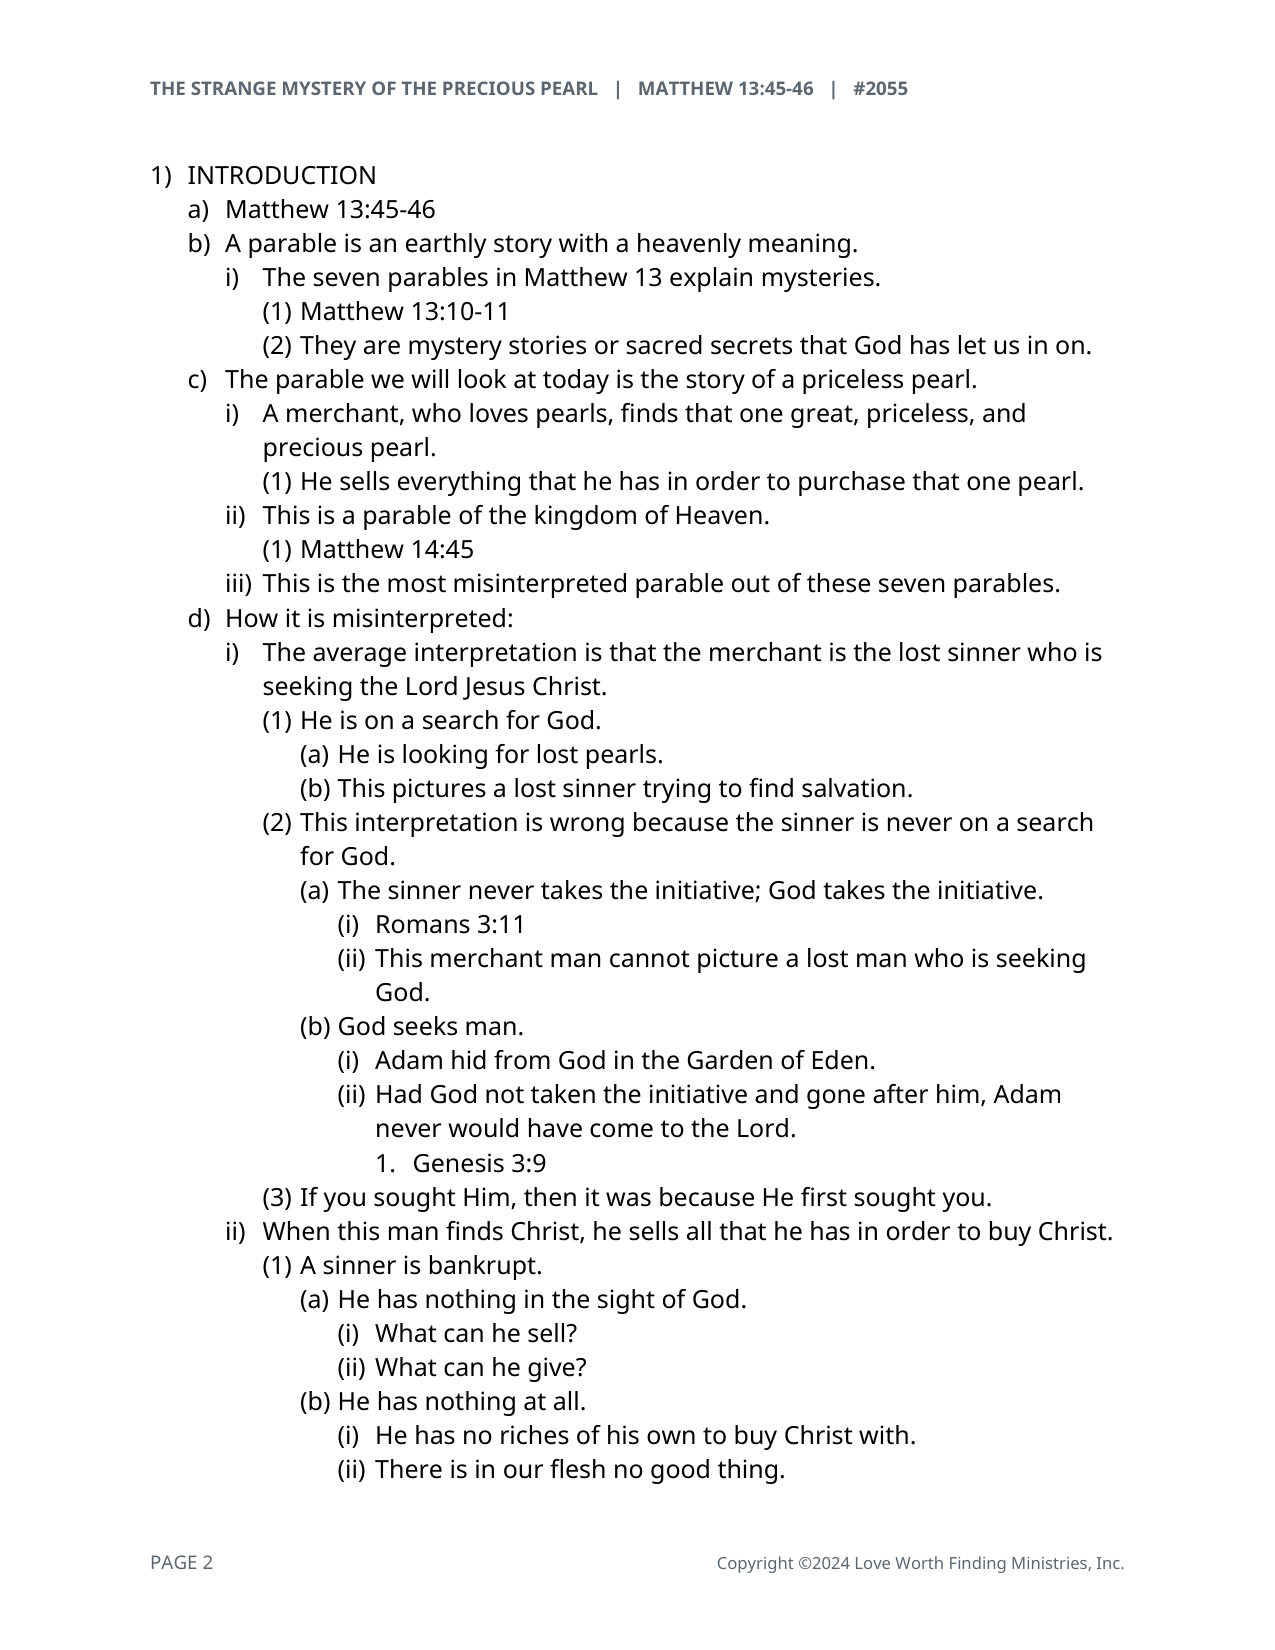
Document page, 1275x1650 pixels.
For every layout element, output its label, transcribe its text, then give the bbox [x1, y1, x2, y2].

list They are mystery stories or sacred secrets that God has let us in on. [262, 328, 1125, 362]
list The average interpretation is that the merchant is the lost sinner who is seeking the Lord Jesus Christ. [225, 634, 1125, 702]
list A parable is an earthly story with a heavenly meaning. [187, 226, 1125, 259]
list Matthew 13:45-46 [187, 191, 1125, 226]
list He has nothing at all. [300, 1384, 1125, 1418]
list This pictures a lost sinner trying to find salvation. [300, 771, 1125, 804]
list What can he sell? [337, 1316, 1125, 1349]
list If you sought Him, then it was because He first sought you. [262, 1179, 1125, 1213]
list Genesis 3:9 [375, 1145, 1125, 1179]
list How it is misinterpreted: [187, 600, 1125, 634]
list God seeks man. [300, 1009, 1125, 1043]
list A merchant, who loves pearls, finds that one great, priceless, and precious pearl. [225, 396, 1125, 464]
list Matthew 13:10-11 [262, 294, 1125, 328]
list He has nothing in the sight of God. [300, 1281, 1125, 1316]
list Had God not taken the initiative and gone after him, Adam never would have come to the Lord. [337, 1077, 1125, 1145]
list There is in our flesh no good thing. [337, 1452, 1125, 1486]
list He sells everything that he has in order to purchase that one pearl. [262, 464, 1125, 498]
list This is a parable of the kingdom of Heaven. [225, 498, 1125, 532]
list INTRODUCTION [150, 157, 1125, 191]
list Matthew 14:45 [262, 532, 1125, 566]
list A sinner is bankrupt. [262, 1247, 1125, 1281]
list He has no riches of his own to buy Christ with. [337, 1418, 1125, 1452]
list What can he give? [337, 1349, 1125, 1384]
list He is on a search for God. [262, 702, 1125, 736]
list The sinner never takes the initiative; God takes the initiative. [300, 873, 1125, 907]
list The parable we will look at today is the story of a priceless pearl. [187, 362, 1125, 396]
list Adam hid from God in the Garden of Eden. [337, 1043, 1125, 1077]
list Romans 3:11 [337, 907, 1125, 941]
list This merchant man cannot picture a lost man who is seeking God. [337, 941, 1125, 1009]
list When this man finds Christ, he sells all that he has in order to buy Christ. [225, 1213, 1125, 1247]
list He is looking for lost pearls. [300, 736, 1125, 771]
list The seven parables in Matthew 13 explain mysteries. [225, 259, 1125, 294]
list This interpretation is wrong because the sinner is never on a search for God. [262, 804, 1125, 873]
list This is the most misinterpreted parable out of these seven parables. [225, 566, 1125, 600]
